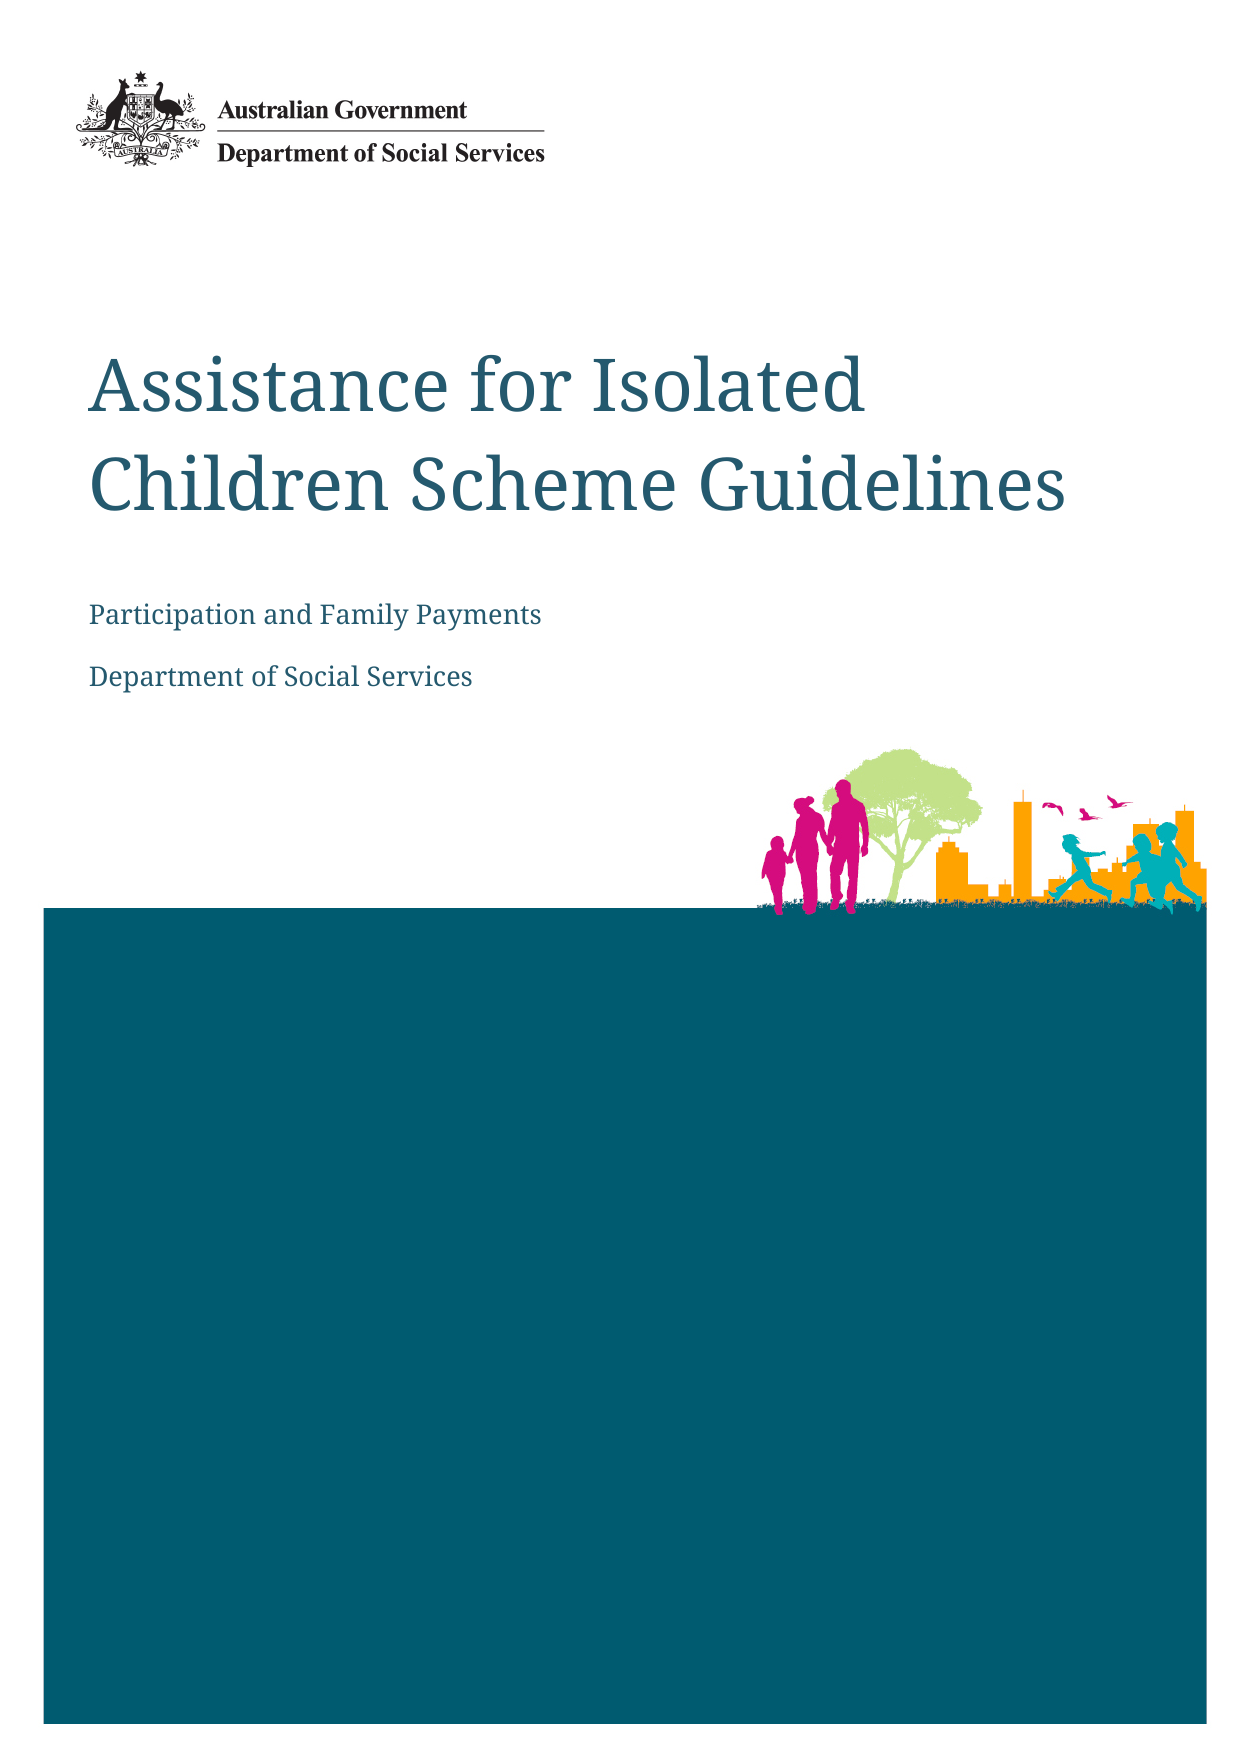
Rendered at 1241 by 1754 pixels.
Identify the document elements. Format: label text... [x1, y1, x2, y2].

subtitle Participation and Family Payments [88, 596, 1122, 632]
subtitle Department of Social Services [88, 657, 1122, 694]
picture [44, 42, 576, 196]
picture [14, 735, 1236, 1753]
title Assistance for Isolated Children Scheme Guidelines [88, 333, 1122, 532]
